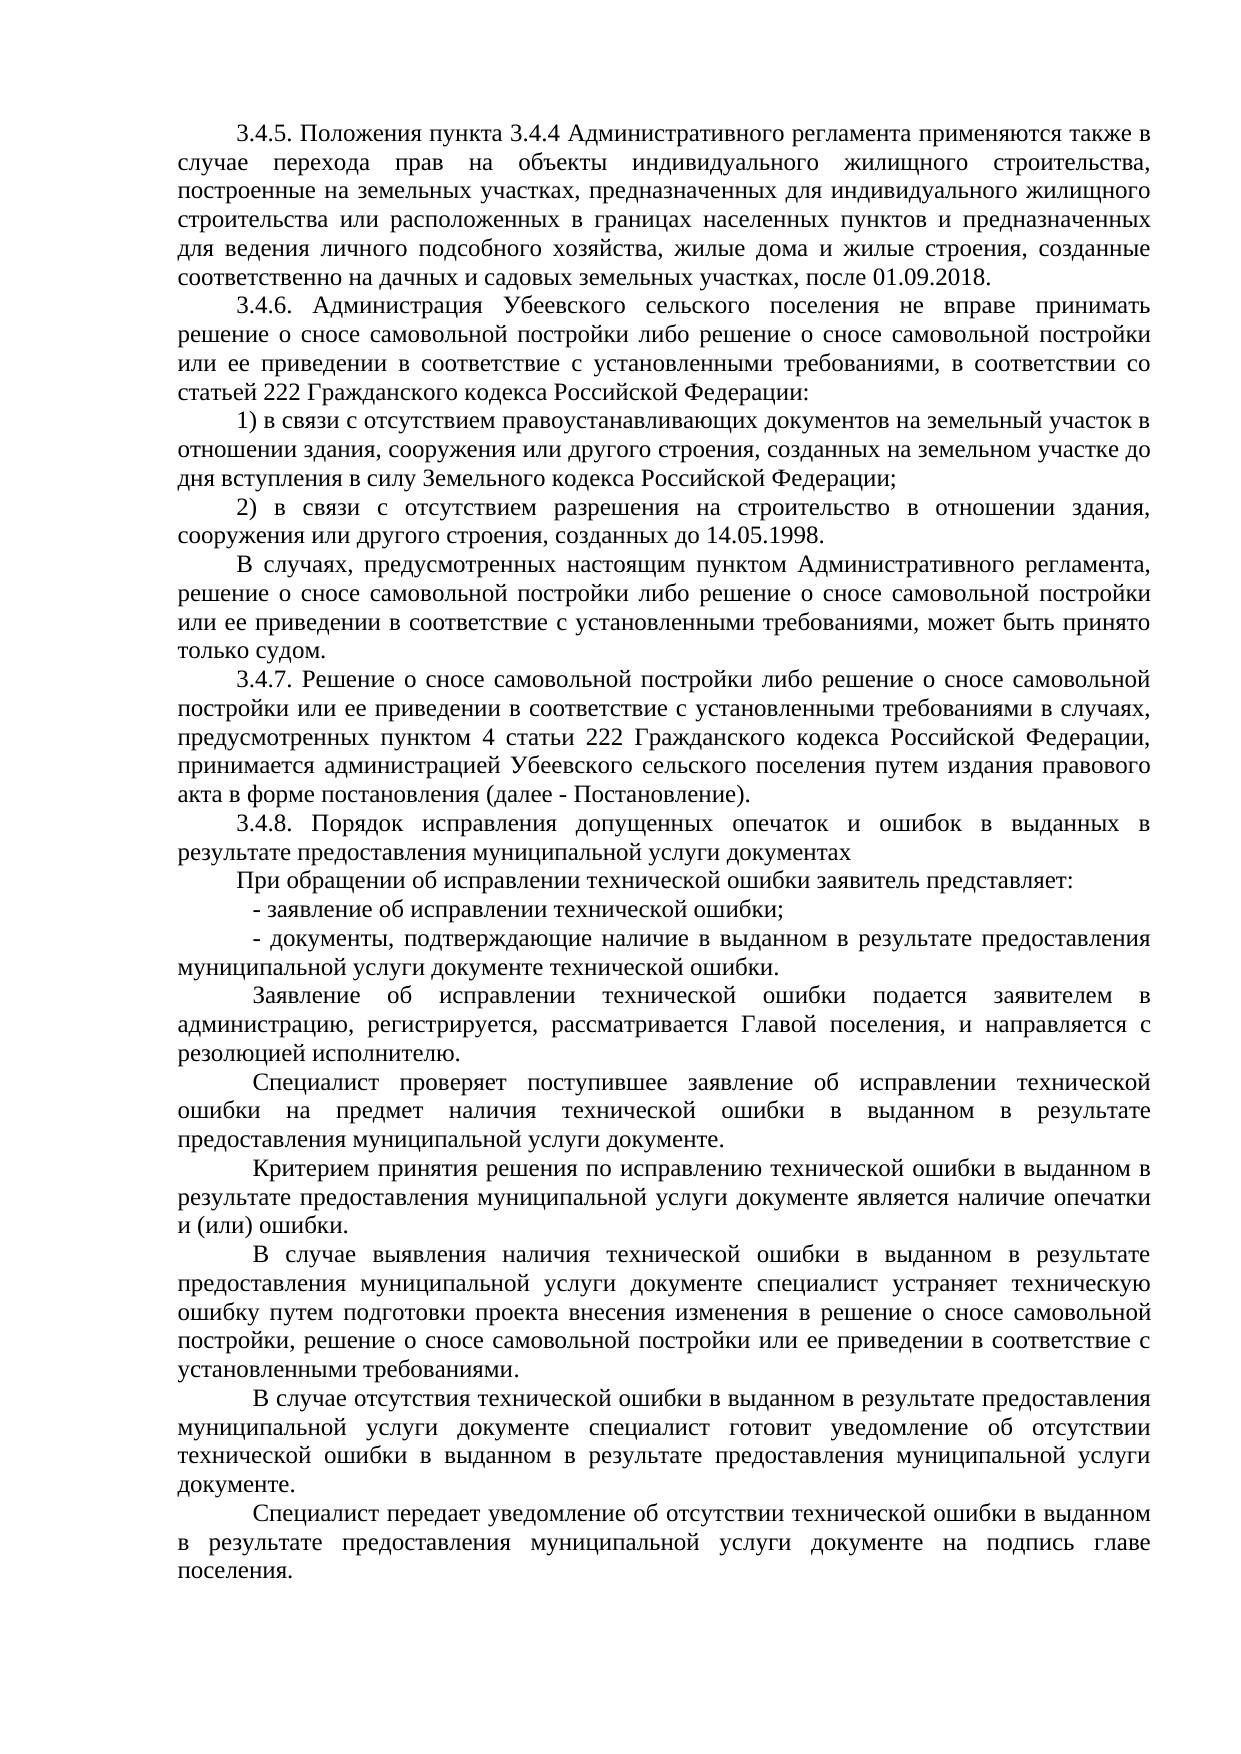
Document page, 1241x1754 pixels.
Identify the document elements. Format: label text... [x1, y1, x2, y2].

text 1) в связи с отсутствием правоустанавливающих документов на земельный участок в отношении здания, сооружения или другого строения, созданных на земельном участке до дня вступления в силу Земельного кодекса Российской Федерации; [177, 406, 1152, 492]
text В случаях, предусмотренных настоящим пунктом Административного регламента, решение о сносе самовольной постройки либо решение о сносе самовольной постройки или ее приведении в соответствие с установленными требованиями, может быть принято только судом. [177, 549, 1152, 664]
text 3.4.5. Положения пункта 3.4.4 Административного регламента применяются также в случае перехода прав на объекты индивидуального жилищного строительства, построенные на земельных участках, предназначенных для индивидуального жилищного строительства или расположенных в границах населенных пунктов и предназначенных для ведения личного подсобного хозяйства, жилые дома и жилые строения, созданные соответственно на дачных и садовых земельных участках, после 01.09.2018. [177, 118, 1152, 291]
text - заявление об исправлении технической ошибки; [177, 894, 1152, 923]
text Заявление об исправлении технической ошибки подается заявителем в администрацию, регистрируется, рассматривается Главой поселения, и направляется с резолюцией исполнителю. [177, 981, 1152, 1067]
text - документы, подтверждающие наличие в выданном в результате предоставления муниципальной услуги документе технической ошибки. [177, 923, 1152, 981]
text Критерием принятия решения по исправлению технической ошибки в выданном в результате предоставления муниципальной услуги документе является наличие опечатки и (или) ошибки. [177, 1153, 1152, 1239]
text В случае отсутствия технической ошибки в выданном в результате предоставления муниципальной услуги документе специалист готовит уведомление об отсутствии технической ошибки в выданном в результате предоставления муниципальной услуги документе. [177, 1383, 1152, 1498]
text 2) в связи с отсутствием разрешения на строительство в отношении здания, сооружения или другого строения, созданных до 14.05.1998. [177, 492, 1152, 549]
text Специалист передает уведомление об отсутствии технической ошибки в выданном в результате предоставления муниципальной услуги документе на подпись главе поселения. [177, 1498, 1152, 1584]
text Специалист проверяет поступившее заявление об исправлении технической ошибки на предмет наличия технической ошибки в выданном в результате предоставления муниципальной услуги документе. [177, 1067, 1152, 1153]
text 3.4.8. Порядок исправления допущенных опечаток и ошибок в выданных в результате предоставления муниципальной услуги документах [177, 808, 1152, 866]
text 3.4.7. Решение о сносе самовольной постройки либо решение о сносе самовольной постройки или ее приведении в соответствие с установленными требованиями в случаях, предусмотренных пунктом 4 статьи 222 Гражданского кодекса Российской Федерации, принимается администрацией Убеевского сельского поселения путем издания правового акта в форме постановления (далее - Постановление). [177, 664, 1152, 808]
text В случае выявления наличия технической ошибки в выданном в результате предоставления муниципальной услуги документе специалист устраняет техническую ошибку путем подготовки проекта внесения изменения в решение о сносе самовольной постройки, решение о сносе самовольной постройки или ее приведении в соответствие с установленными требованиями. [177, 1239, 1152, 1383]
text 3.4.6. Администрация Убеевского сельского поселения не вправе принимать решение о сносе самовольной постройки либо решение о сносе самовольной постройки или ее приведении в соответствие с установленными требованиями, в соответствии со статьей 222 Гражданского кодекса Российской Федерации: [177, 291, 1152, 406]
text При обращении об исправлении технической ошибки заявитель представляет: [177, 866, 1152, 894]
